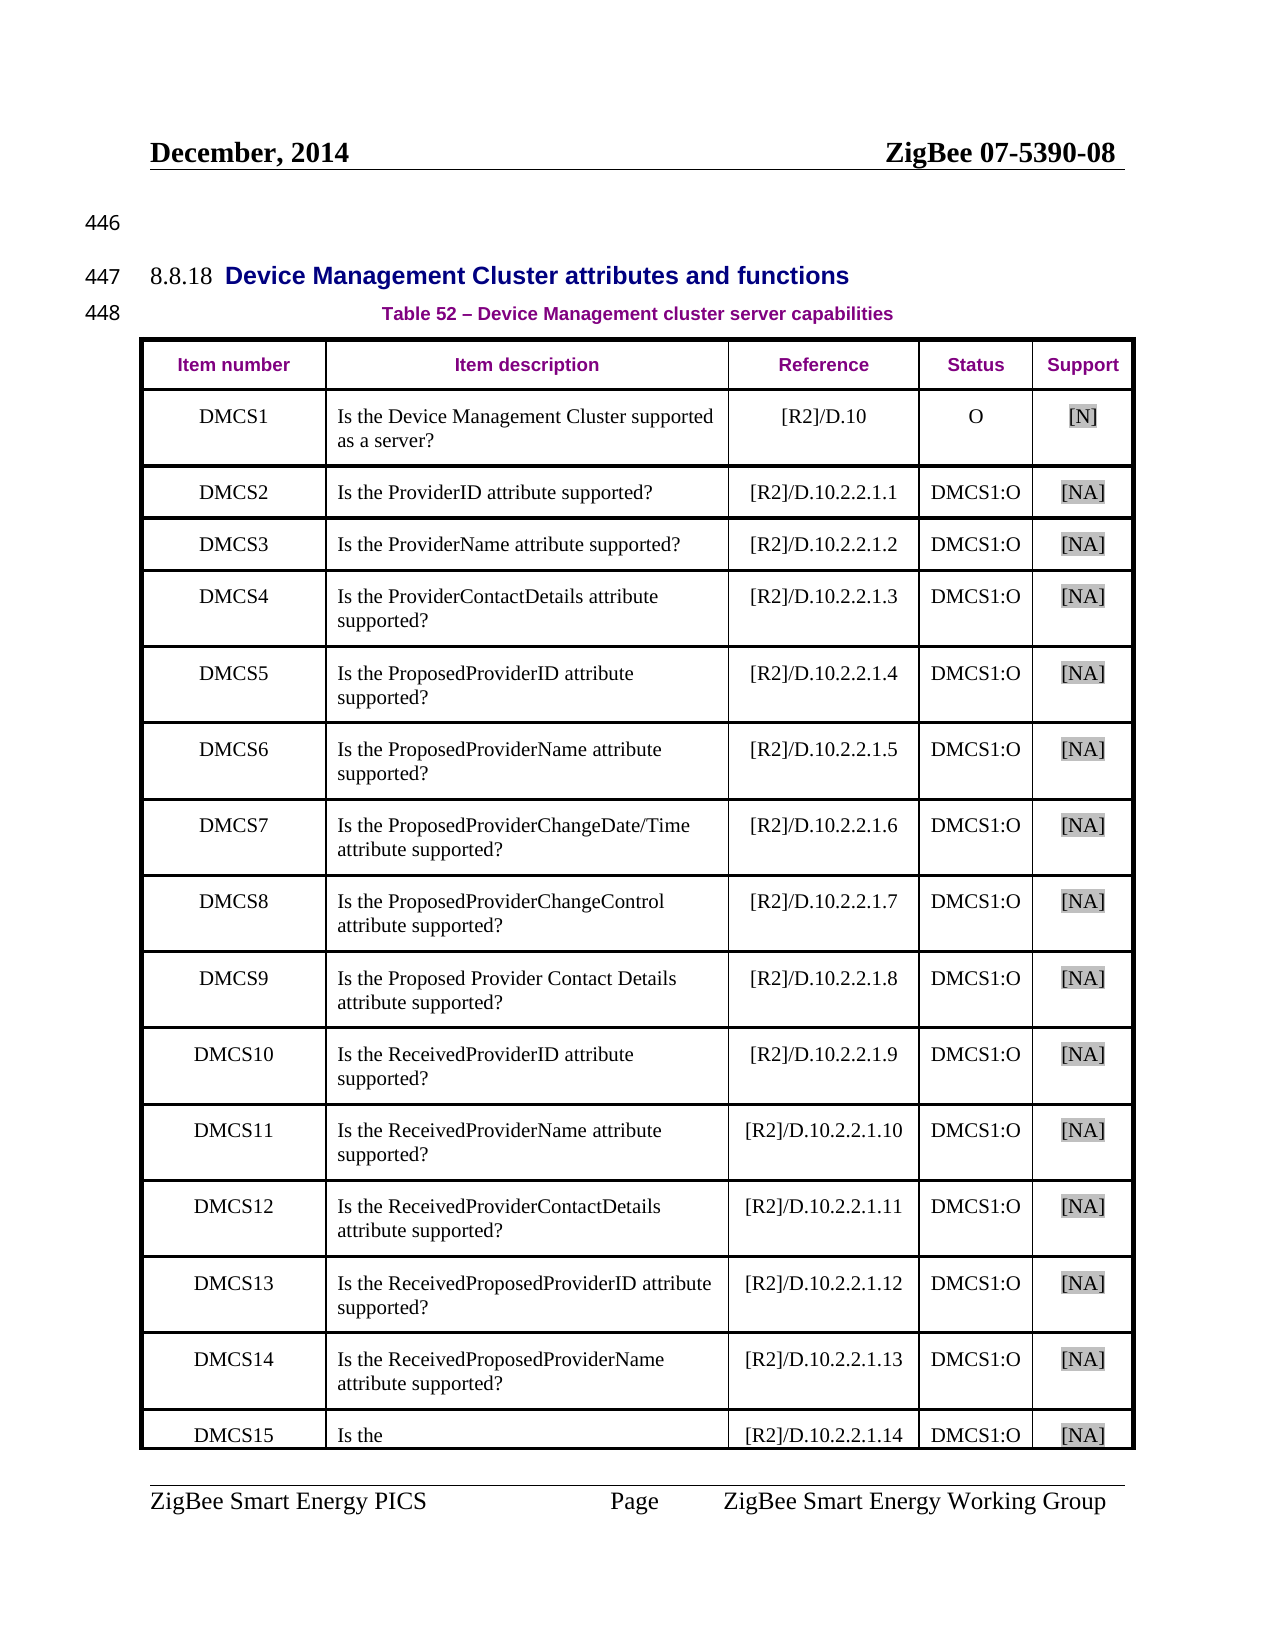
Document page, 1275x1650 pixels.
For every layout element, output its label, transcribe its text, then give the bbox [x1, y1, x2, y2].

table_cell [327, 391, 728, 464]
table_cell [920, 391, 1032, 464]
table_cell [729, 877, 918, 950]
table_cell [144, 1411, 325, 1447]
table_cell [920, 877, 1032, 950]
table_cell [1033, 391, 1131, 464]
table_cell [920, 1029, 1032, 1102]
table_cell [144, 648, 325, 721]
subtitle Device Management Cluster attributes and functions [150, 261, 1125, 290]
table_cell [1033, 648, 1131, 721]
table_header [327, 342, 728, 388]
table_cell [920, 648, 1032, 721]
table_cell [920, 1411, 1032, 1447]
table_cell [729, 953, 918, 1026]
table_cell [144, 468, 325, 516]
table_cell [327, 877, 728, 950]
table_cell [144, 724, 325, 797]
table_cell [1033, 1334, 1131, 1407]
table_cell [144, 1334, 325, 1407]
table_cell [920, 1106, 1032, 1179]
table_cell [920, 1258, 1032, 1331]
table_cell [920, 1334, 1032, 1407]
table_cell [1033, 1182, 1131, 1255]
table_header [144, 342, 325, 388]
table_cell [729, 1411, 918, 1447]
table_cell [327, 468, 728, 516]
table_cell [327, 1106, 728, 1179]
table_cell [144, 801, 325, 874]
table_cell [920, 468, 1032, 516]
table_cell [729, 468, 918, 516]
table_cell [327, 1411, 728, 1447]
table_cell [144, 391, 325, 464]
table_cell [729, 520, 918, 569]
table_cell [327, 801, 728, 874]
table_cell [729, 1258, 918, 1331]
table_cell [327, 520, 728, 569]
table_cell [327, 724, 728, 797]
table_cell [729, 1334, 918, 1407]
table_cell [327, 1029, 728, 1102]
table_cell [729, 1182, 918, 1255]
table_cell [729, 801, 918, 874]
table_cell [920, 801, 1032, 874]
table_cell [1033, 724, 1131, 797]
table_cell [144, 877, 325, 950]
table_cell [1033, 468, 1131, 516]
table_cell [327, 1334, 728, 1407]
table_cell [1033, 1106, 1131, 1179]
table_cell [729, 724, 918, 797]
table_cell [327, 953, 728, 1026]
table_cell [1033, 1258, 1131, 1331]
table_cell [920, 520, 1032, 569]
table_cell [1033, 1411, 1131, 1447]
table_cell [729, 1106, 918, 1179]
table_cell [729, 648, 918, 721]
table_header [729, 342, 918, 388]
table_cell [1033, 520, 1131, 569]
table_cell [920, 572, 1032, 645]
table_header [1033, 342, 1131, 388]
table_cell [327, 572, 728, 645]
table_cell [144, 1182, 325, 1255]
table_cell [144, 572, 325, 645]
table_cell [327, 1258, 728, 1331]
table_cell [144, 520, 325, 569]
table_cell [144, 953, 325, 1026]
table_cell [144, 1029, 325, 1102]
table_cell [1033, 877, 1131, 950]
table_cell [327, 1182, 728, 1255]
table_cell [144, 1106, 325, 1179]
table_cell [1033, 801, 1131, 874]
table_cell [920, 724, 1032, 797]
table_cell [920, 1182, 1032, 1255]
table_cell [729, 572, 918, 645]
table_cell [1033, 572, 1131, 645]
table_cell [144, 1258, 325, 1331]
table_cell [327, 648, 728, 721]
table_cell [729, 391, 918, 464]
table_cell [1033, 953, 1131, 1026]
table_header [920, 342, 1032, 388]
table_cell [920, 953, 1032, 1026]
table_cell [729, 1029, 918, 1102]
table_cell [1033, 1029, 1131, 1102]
